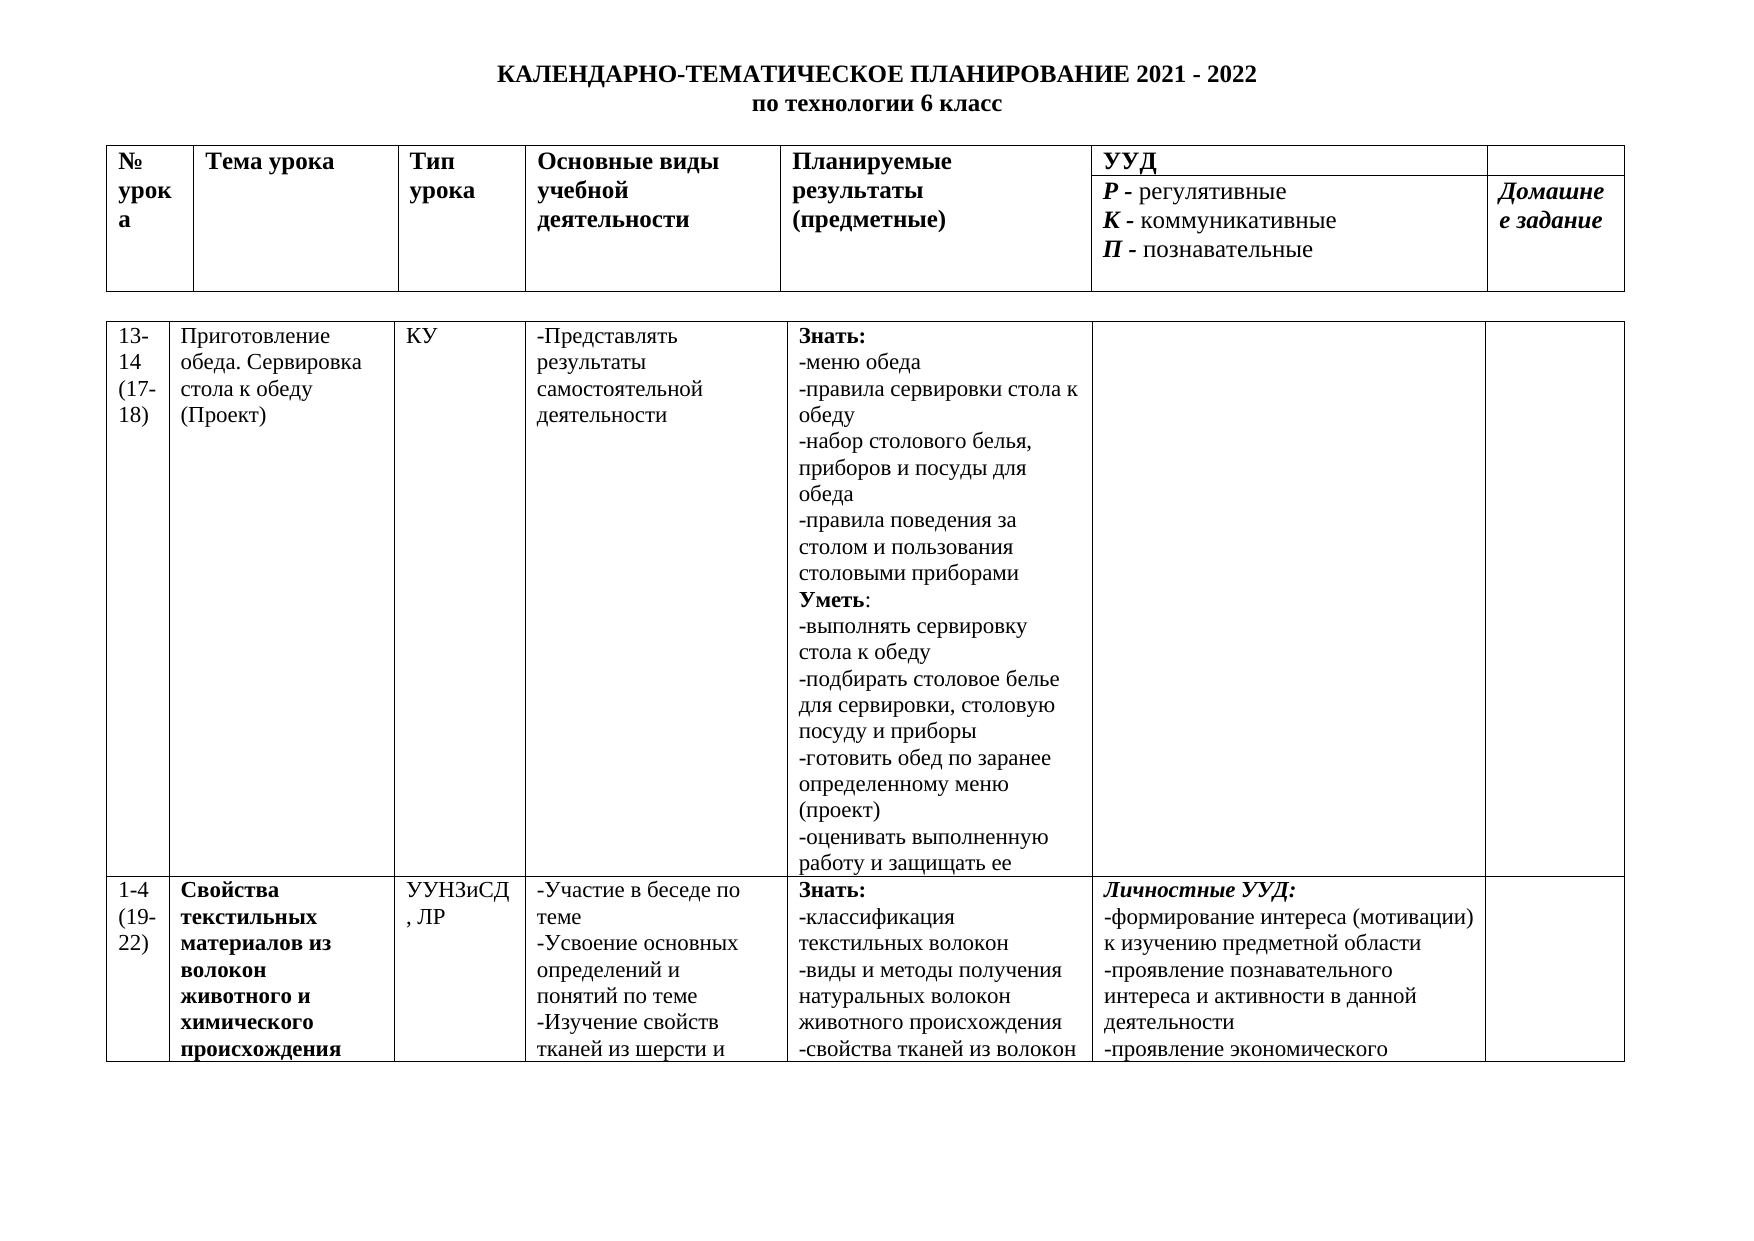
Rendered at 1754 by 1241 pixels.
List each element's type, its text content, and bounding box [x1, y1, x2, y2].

table_cell Приготовление обеда. Сервировка стола к обеду (Проект) [170, 322, 394, 876]
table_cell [1093, 877, 1485, 1061]
table_cell -Представлять результаты самостоятельной деятельности [526, 322, 787, 876]
table_cell КУ [395, 322, 525, 876]
table_cell 1-4 (19-22) [107, 877, 169, 1061]
table_cell Знать: -меню обеда -правила сервировки стола к обеду -набор столового белья, приборов и посуды для обеда -правила поведения за столом и пользования столовыми приборами Уметь: -выполнять сервировку стола к обеду -подбирать столовое белье для сервировки, столовую посуду и приборы -готовить обед по заранее определенному меню (проект) -оценивать выполненную работу и защищать ее [788, 322, 1092, 876]
table_cell УУНЗиСД, ЛР [395, 877, 525, 1061]
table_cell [526, 877, 787, 1061]
table_cell [1486, 877, 1624, 1061]
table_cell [788, 877, 1092, 1061]
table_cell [170, 877, 394, 1061]
table_cell [1486, 322, 1624, 876]
table_cell 13-14 (17-18) [107, 322, 169, 876]
